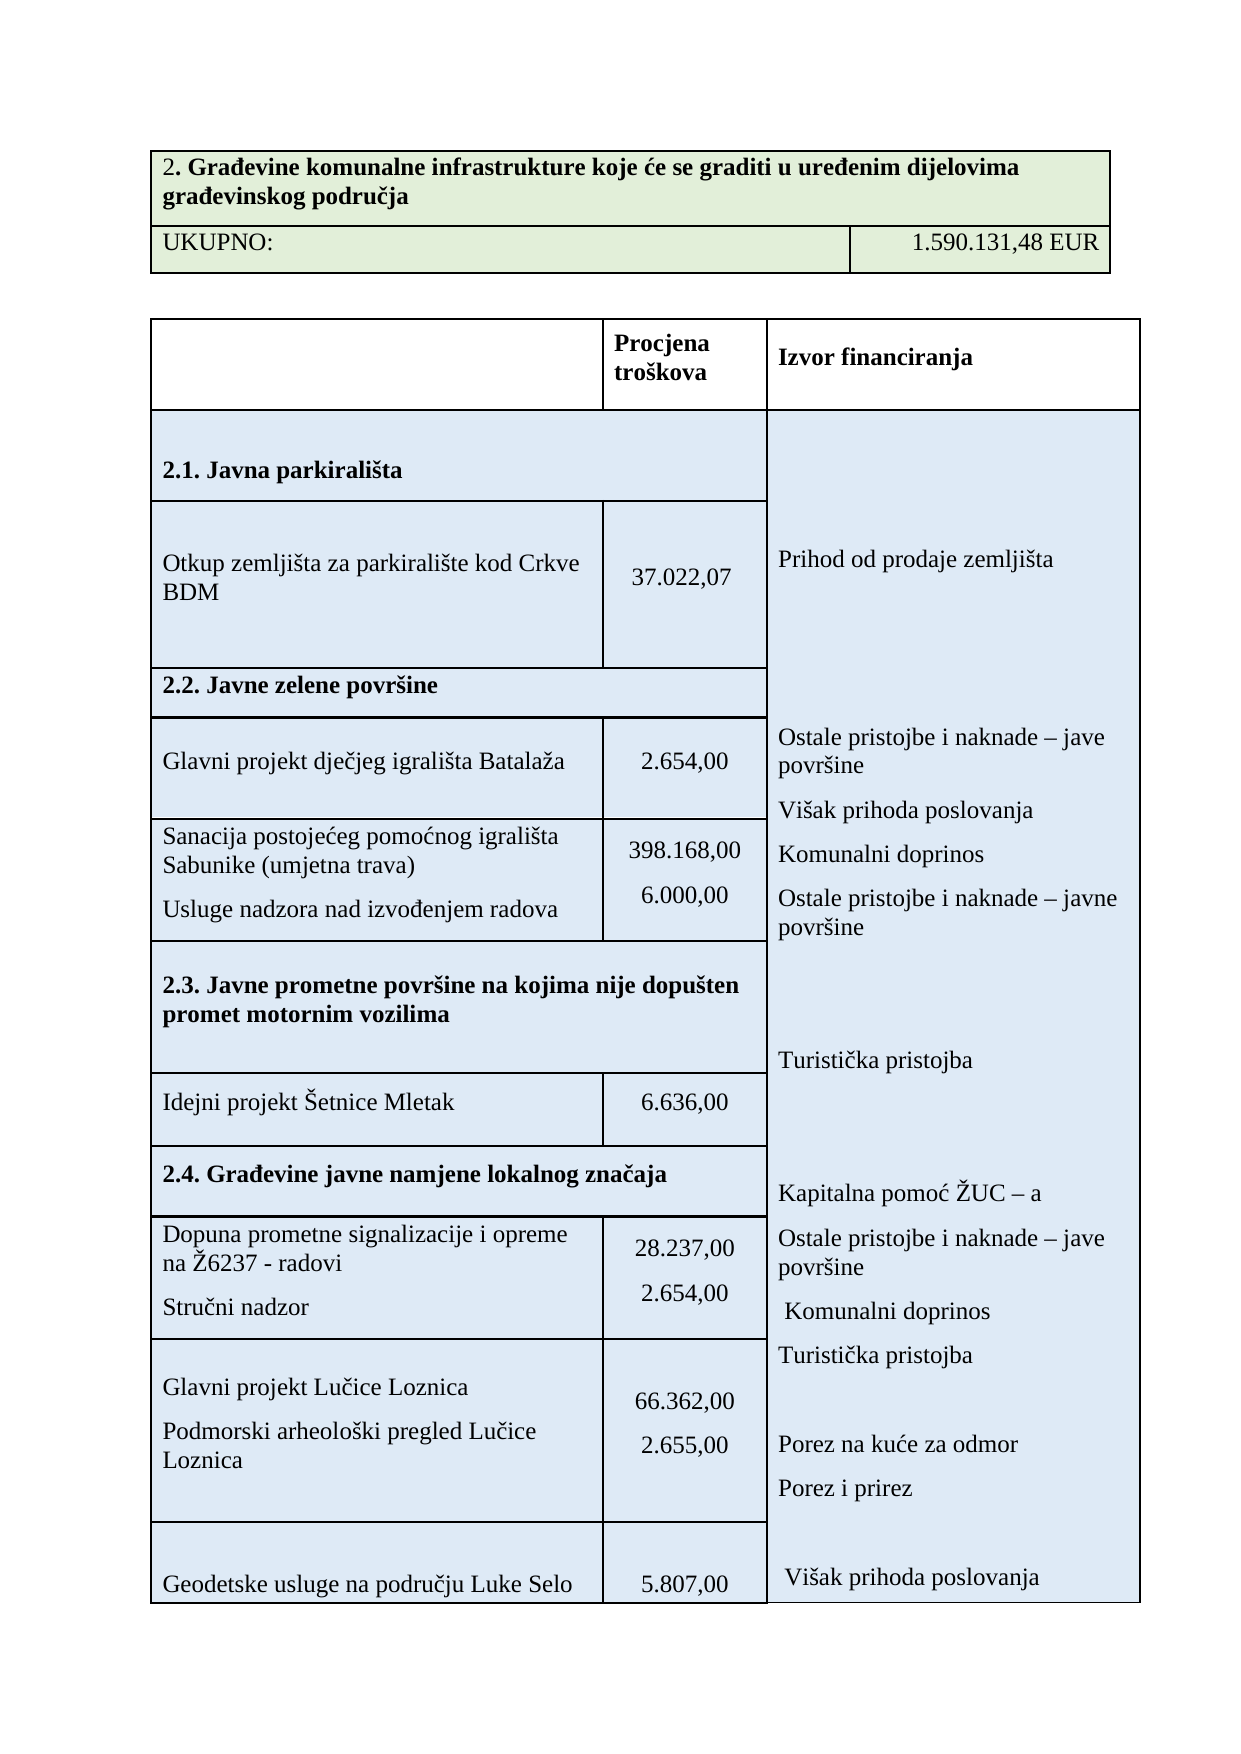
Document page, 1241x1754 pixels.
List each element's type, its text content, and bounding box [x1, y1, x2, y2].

table_cell 66.362,00 2.655,00 [604, 1340, 766, 1521]
table_cell 37.022,07 [604, 502, 766, 667]
table_cell 2.654,00 [604, 719, 766, 817]
table_cell 6.636,00 [604, 1074, 766, 1145]
table_cell 28.237,00 2.654,00 [604, 1218, 766, 1338]
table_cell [152, 1523, 602, 1602]
table_cell Glavni projekt dječjeg igrališta Batalaža [152, 719, 602, 817]
table_cell Prihod od prodaje zemljišta Ostale pristojbe i naknade – jave površine Višak prihoda poslovanja Komunalni doprinos Ostale pristojbe i naknade – javne površine Turistička pristojba Kapitalna pomoć ŽUC – a Ostale pristojbe i naknade – jave površine Komunalni doprinos Turistička pristojba Porez na kuće za odmor Porez i prirez Višak prihoda poslovanja Tekuće pomoći iz drž. Proračuna Porez na promet nekretnina Višak prihoda poslovanja Porez na promet nekretnina Višak prihoda poslovanja Komunalni doprinos Porez na promet nekretnina Porez na kuće za odmor Porez na kuće za odmor Komunalni doprinos Višak prihoda poslovanja Porez na promet nekretnina [768, 411, 1139, 1602]
table_cell Sanacija postojećeg pomoćnog igrališta Sabunike (umjetna trava) Usluge nadzora nad izvođenjem radova [152, 820, 602, 940]
table_cell 2.2. Javne zelene površine [152, 669, 766, 716]
table_cell 398.168,00 6.000,00 [604, 820, 766, 940]
table_header [152, 320, 602, 409]
table_cell Otkup zemljišta za parkiralište kod Crkve BDM [152, 502, 602, 667]
table_header Izvor financiranja [768, 320, 1139, 409]
table_cell Dopuna prometne signalizacije i opreme na Ž6237 - radovi Stručni nadzor [152, 1218, 602, 1338]
table_header Procjena troškova [604, 320, 766, 409]
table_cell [604, 1523, 766, 1602]
table_cell 2.4. Građevine javne namjene lokalnog značaja [152, 1147, 766, 1215]
table_cell 1.590.131,48 EUR [851, 227, 1109, 272]
table_cell UKUPNO: [152, 227, 849, 272]
table_header 2. Građevine komunalne infrastrukture koje će se graditi u uređenim dijelovima građevinskog područja [152, 152, 1109, 225]
table_cell Idejni projekt Šetnice Mletak [152, 1074, 602, 1145]
table_cell 2.3. Javne prometne površine na kojima nije dopušten promet motornim vozilima [152, 942, 766, 1072]
table_cell 2.1. Javna parkirališta [152, 411, 766, 500]
table_cell Glavni projekt Lučice Loznica Podmorski arheološki pregled Lučice Loznica [152, 1340, 602, 1521]
